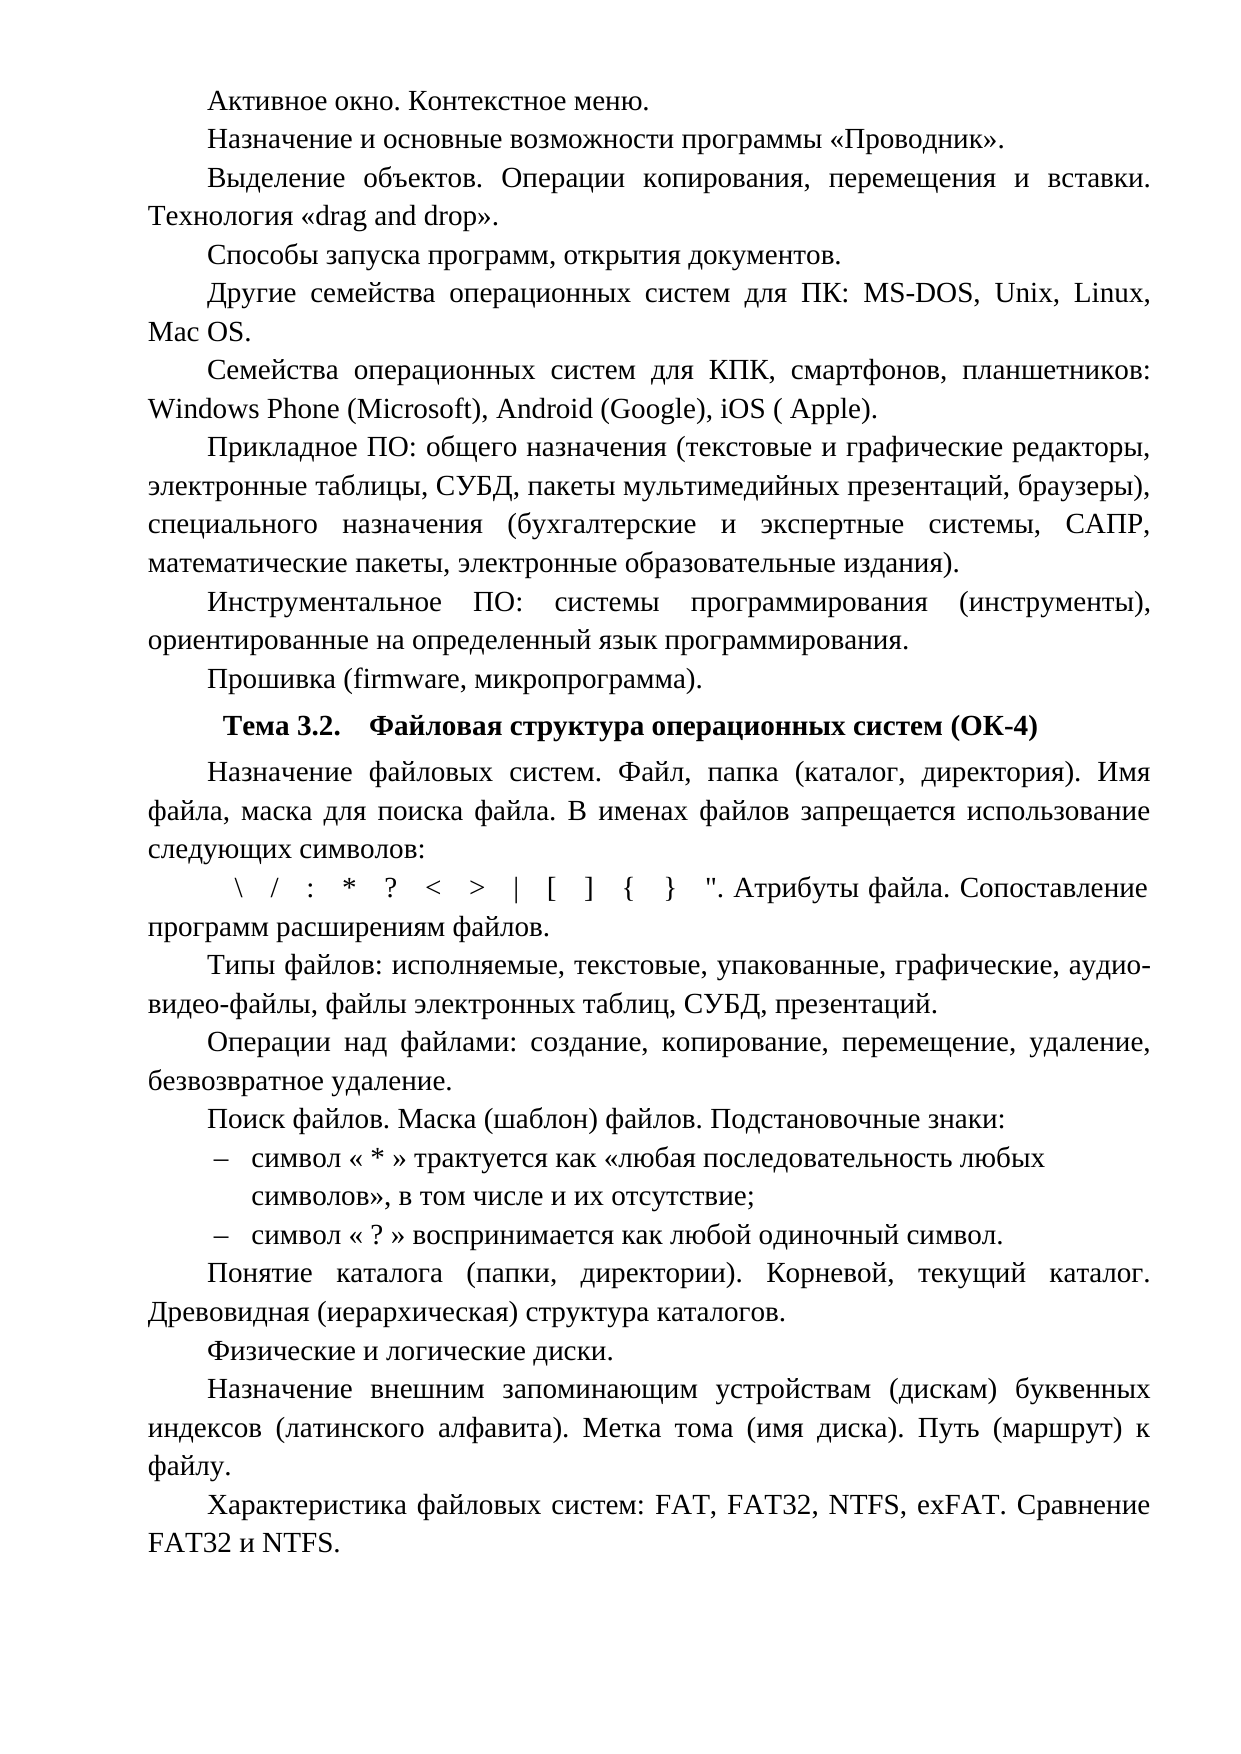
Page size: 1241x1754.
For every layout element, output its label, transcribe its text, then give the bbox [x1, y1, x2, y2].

text Файловая структура операционных систем (ОК-4) [223, 708, 1152, 741]
text Назначение и основные возможности программы «Проводник». [148, 121, 1152, 155]
text Другие семейства операционных систем для ПК: MS-DOS, Unix, Linux, Mac OS. [148, 275, 1152, 347]
text Семейства операционных систем для КПК, смартфонов, планшетников: Windows Phone (Microsoft), Android (Google), iOS ( Apple). [148, 352, 1152, 424]
text символ « * » трактуется как «любая последовательность любых символов», в том числе и их отсутствие; [214, 1140, 1152, 1212]
text Операции над файлами: создание, копирование, перемещение, удаление, безвозвратное удаление. [148, 1024, 1152, 1096]
text Инструментальное ПО: системы программирования (инструменты), ориентированные на определенный язык программирования. [148, 584, 1152, 656]
text Активное окно. Контекстное меню. [148, 83, 1152, 116]
text Понятие каталога (папки, директории). Корневой, текущий каталог. Древовидная (иерархическая) структура каталогов. [148, 1256, 1152, 1328]
text \ / : * ? < > | [ ] { } ". Атрибуты файла. Сопоставление программ расширениям файлов. [148, 870, 1152, 942]
text Прошивка (firmware, микропрограмма). [148, 661, 1152, 694]
text Назначение внешним запоминающим устройствам (дискам) буквенных индексов (латинского алфавита). Метка тома (имя диска). Путь (маршрут) к файлу. [148, 1371, 1152, 1482]
text Поиск файлов. Маска (шаблон) файлов. Подстановочные знаки: [148, 1101, 1152, 1135]
text Прикладное ПО: общего назначения (текстовые и графические редакторы, электронные таблицы, СУБД, пакеты мультимедийных презентаций, браузеры), специального назначения (бухгалтерские и экспертные системы, САПР, математические пакеты, электронные образовательные издания). [148, 429, 1152, 579]
text Выделение объектов. Операции копирования, перемещения и вставки. Технология «drag and drop». [148, 160, 1152, 232]
text Физические и логические диски. [148, 1333, 1152, 1366]
text Назначение файловых систем. Файл, папка (каталог, директория). Имя файла, маска для поиска файла. В именах файлов запрещается использование следующих символов: [148, 754, 1152, 865]
text Типы файлов: исполняемые, текстовые, упакованные, графические, аудио-видео-файлы, файлы электронных таблиц, СУБД, презентаций. [148, 947, 1152, 1019]
text Способы запуска программ, открытия документов. [148, 237, 1152, 270]
text символ « ? » воспринимается как любой одиночный символ. [214, 1217, 1152, 1251]
text Характеристика файловых систем: FAT, FAT32, NTFS, exFAT. Сравнение FAT32 и NTFS. [148, 1487, 1152, 1559]
